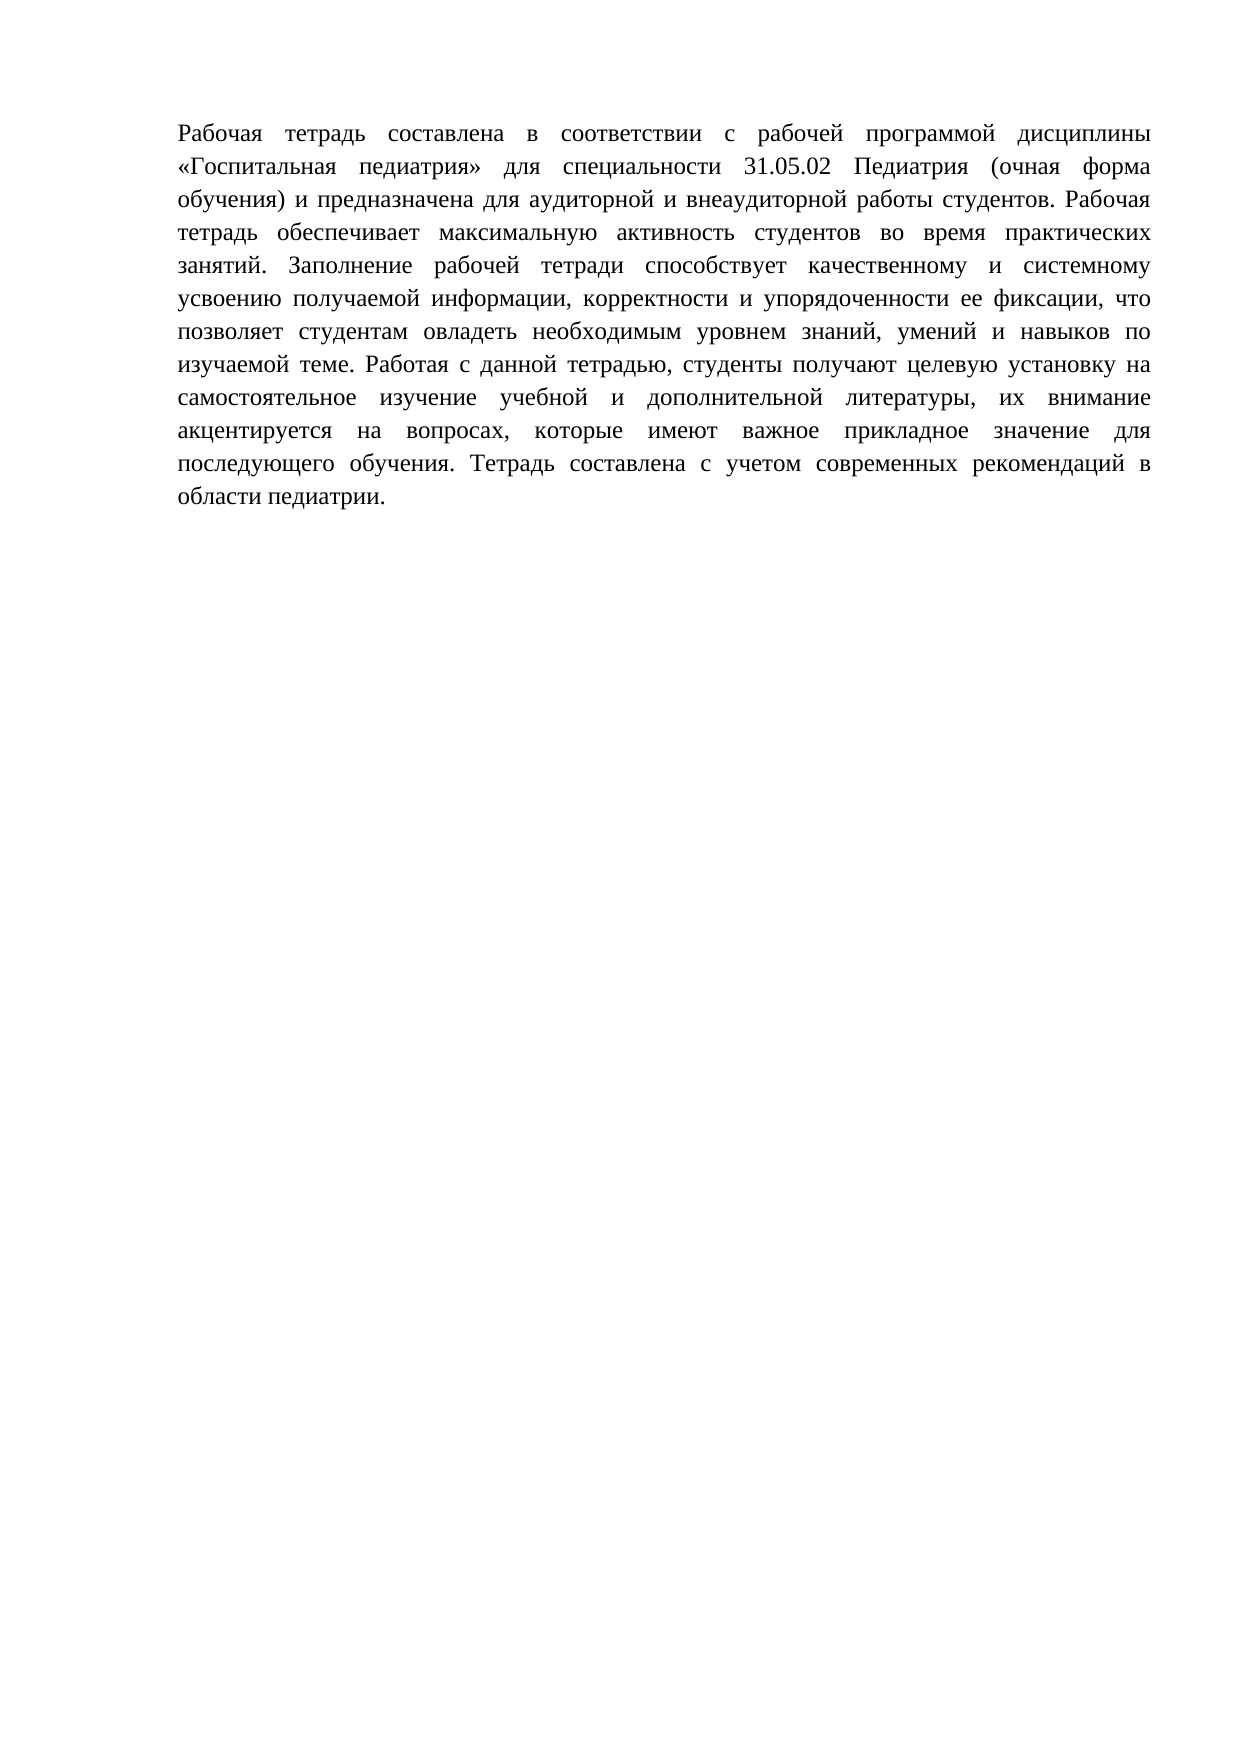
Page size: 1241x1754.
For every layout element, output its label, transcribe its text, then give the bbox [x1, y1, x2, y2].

text Рабочая тетрадь составлена в соответствии с рабочей программой дисциплины «Госпитальная педиатрия» для специальности 31.05.02 Педиатрия (очная форма обучения) и предназначена для аудиторной и внеаудиторной работы студентов. Рабочая тетрадь обеспечивает максимальную активность студентов во время практических занятий. Заполнение рабочей тетради способствует качественному и системному усвоению получаемой информации, корректности и упорядоченности ее фиксации, что позволяет студентам овладеть необходимым уровнем знаний, умений и навыков по изучаемой теме. Работая с данной тетрадью, студенты получают целевую установку на самостоятельное изучение учебной и дополнительной литературы, их внимание акцентируется на вопросах, которые имеют важное прикладное значение для последующего обучения. Тетрадь составлена с учетом современных рекомендаций в области педиатрии. [177, 180, 1152, 510]
